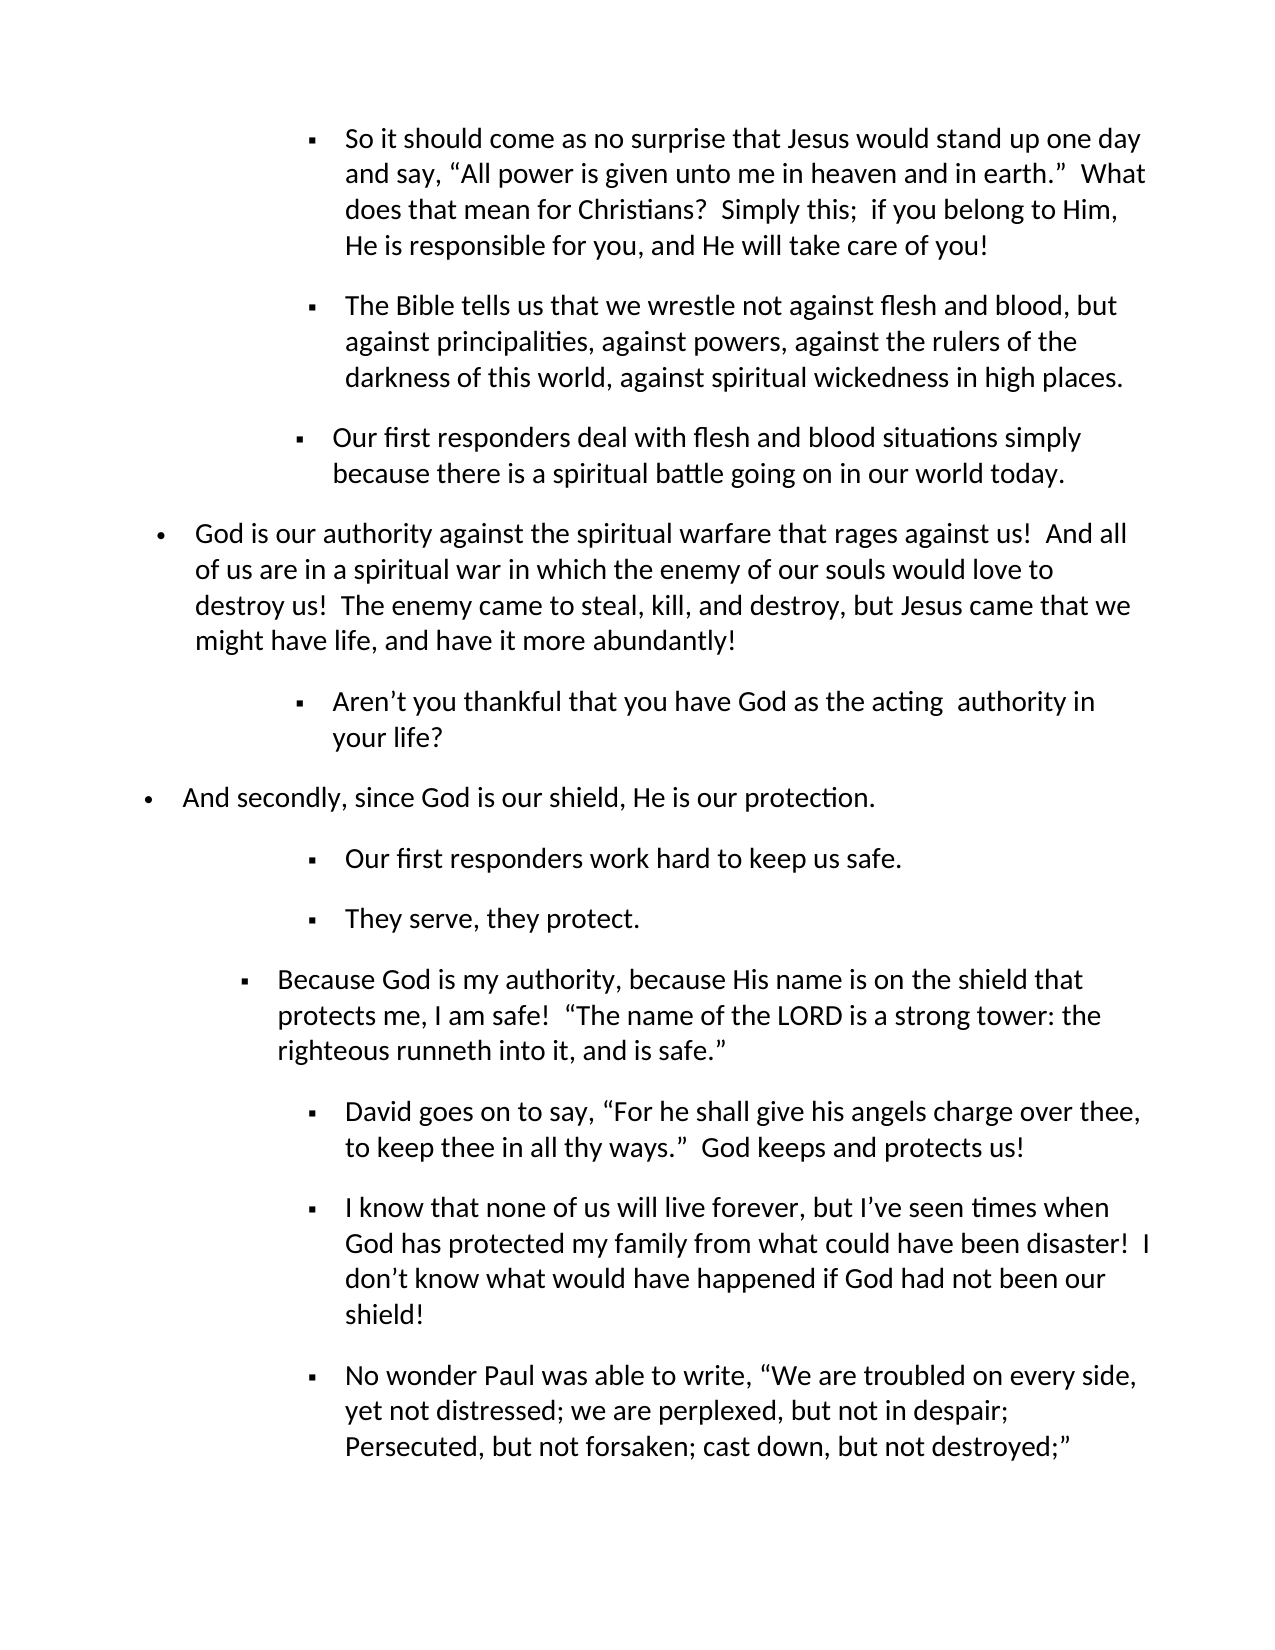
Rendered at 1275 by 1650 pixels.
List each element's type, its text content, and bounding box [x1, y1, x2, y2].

list They serve, they protect. [307, 901, 1155, 936]
list I know that none of us will live forever, but I’ve seen times when God has protected my family from what could have been disaster! I don’t know what would have happened if God had not been our shield! [307, 1189, 1155, 1332]
list No wonder Paul was able to write, “We are troubled on every side, yet not distressed; we are perplexed, but not in despair; Persecuted, but not forsaken; cast down, but not destroyed;” [307, 1357, 1155, 1464]
list Our first responders deal with flesh and blood situations simply because there is a spiritual battle going on in our world today. [295, 419, 1155, 491]
list Because God is my authority, because His name is on the shield that protects me, I am safe! “The name of the LORD is a strong tower: the righteous runneth into it, and is safe.” [240, 961, 1155, 1068]
list Our first responders work hard to keep us safe. [307, 840, 1155, 876]
list The Bible tells us that we wrestle not against flesh and blood, but against principalities, against powers, against the rulers of the darkness of this world, against spiritual wickedness in high places. [307, 287, 1155, 394]
list And secondly, since God is our shield, He is our protection. [145, 779, 1155, 815]
list So it should come as no surprise that Jesus would stand up one day and say, “All power is given unto me in heaven and in earth.” What does that mean for Christians? Simply this; if you belong to Him, He is responsible for you, and He will take care of you! [307, 120, 1155, 262]
list Aren’t you thankful that you have God as the acting authority in your life? [295, 683, 1155, 754]
list God is our authority against the spiritual warfare that rages against us! And all of us are in a spiritual war in which the enemy of our souls would love to destroy us! The enemy came to steal, kill, and destroy, but Jesus came that we might have life, and have it more abundantly! [157, 516, 1155, 658]
list David goes on to say, “For he shall give his angels charge over thee, to keep thee in all thy ways.” God keeps and protects us! [307, 1093, 1155, 1164]
